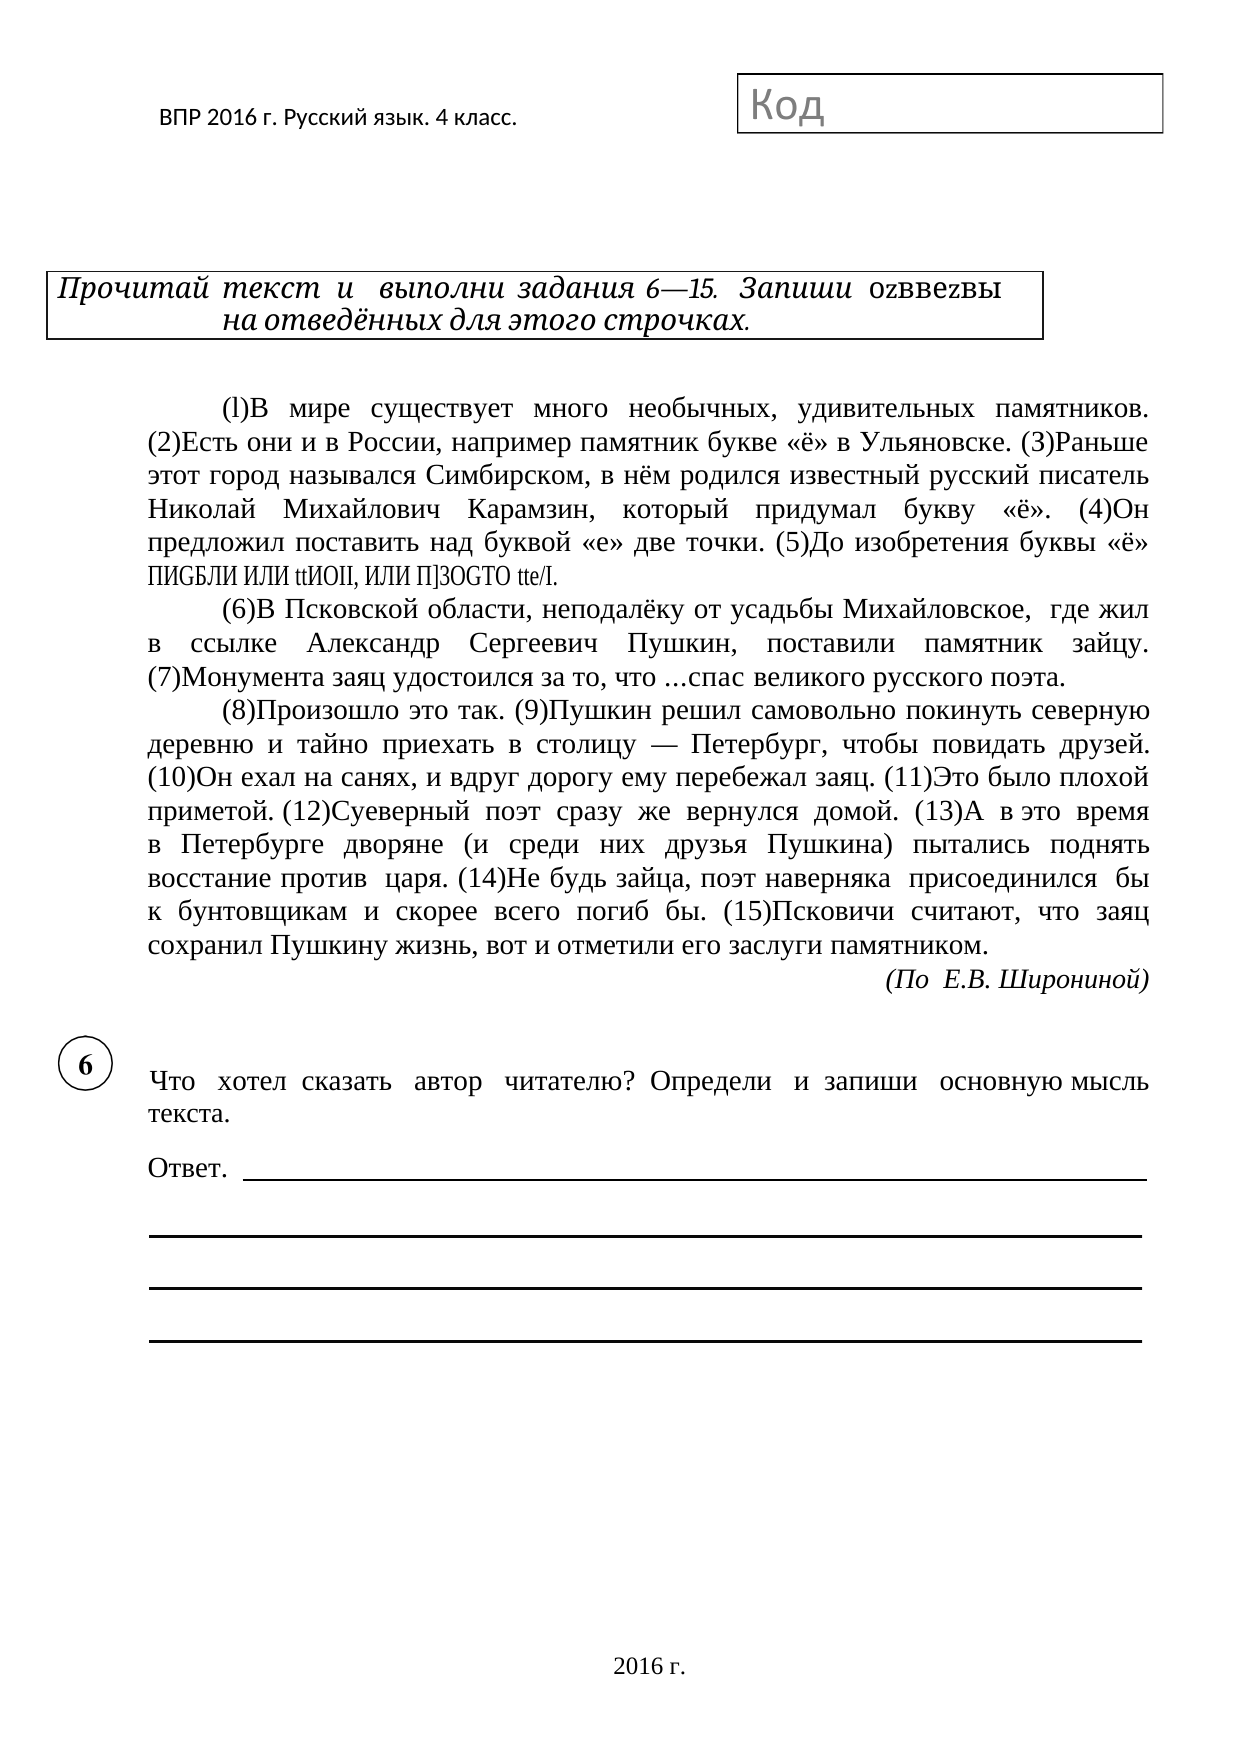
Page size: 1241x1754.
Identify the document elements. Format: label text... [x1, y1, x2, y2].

picture [57, 1035, 113, 1091]
text текста. [148, 1100, 1176, 1128]
text (l)B мире существует много необычных, удивительных памятников. (2)Есть они и в России, например памятник букве «ё» в Ульяновске. (З)Раньше этот город назывался Симбирском, в нём родился известный русский писатель Николай Михайлович Карамзин, который придумал букву «ё». (4)Он предложил поставить над буквой «е» две точки. (5)До изобретения буквы «ё» ПИGБЛИ ИЛИ ttИOII, ИЛИ П]3OGTO tte/I. [147, 390, 1150, 592]
picture [737, 73, 1164, 134]
text (По Е.В. Широниной) [58, 962, 1176, 994]
text (6)B Псковской области, неподалёку от усадьбы Михайловское, где жил в ссылке Александр Сергеевич Пушкин, поставили памятник зайцу. (7)Монумента заяц удостоился за то, что ...спас великого русского поэта. [147, 592, 1150, 692]
text (8)Произошло это так. (9)Пушкин решил самовольно покинуть северную деревню и тайно приехать в столицу — Петербург, чтобы повидать друзей. (10)Он ехал на санях, и вдруг дорогу ему перебежал заяц. (11)Это было плохой приметой. (12)Суеверный поэт сразу же вернулся домой. (13)A в это время в Петербурге дворяне (и среди них друзья Пушкина) пытались поднять восстание против царя. (14)He будь зайца, поэт наверняка присоединился бы к бунтовщикам и скорее всего погиб бы. (15)Псковичи считают, что заяц сохранил Пушкину жизнь, вот и отметили его заслуги памятником. [147, 692, 1151, 961]
text Ответ. [147, 1150, 1176, 1184]
text Что хотел сказать автор читателю? Определи и запиши основную мысль [58, 1049, 1176, 1100]
